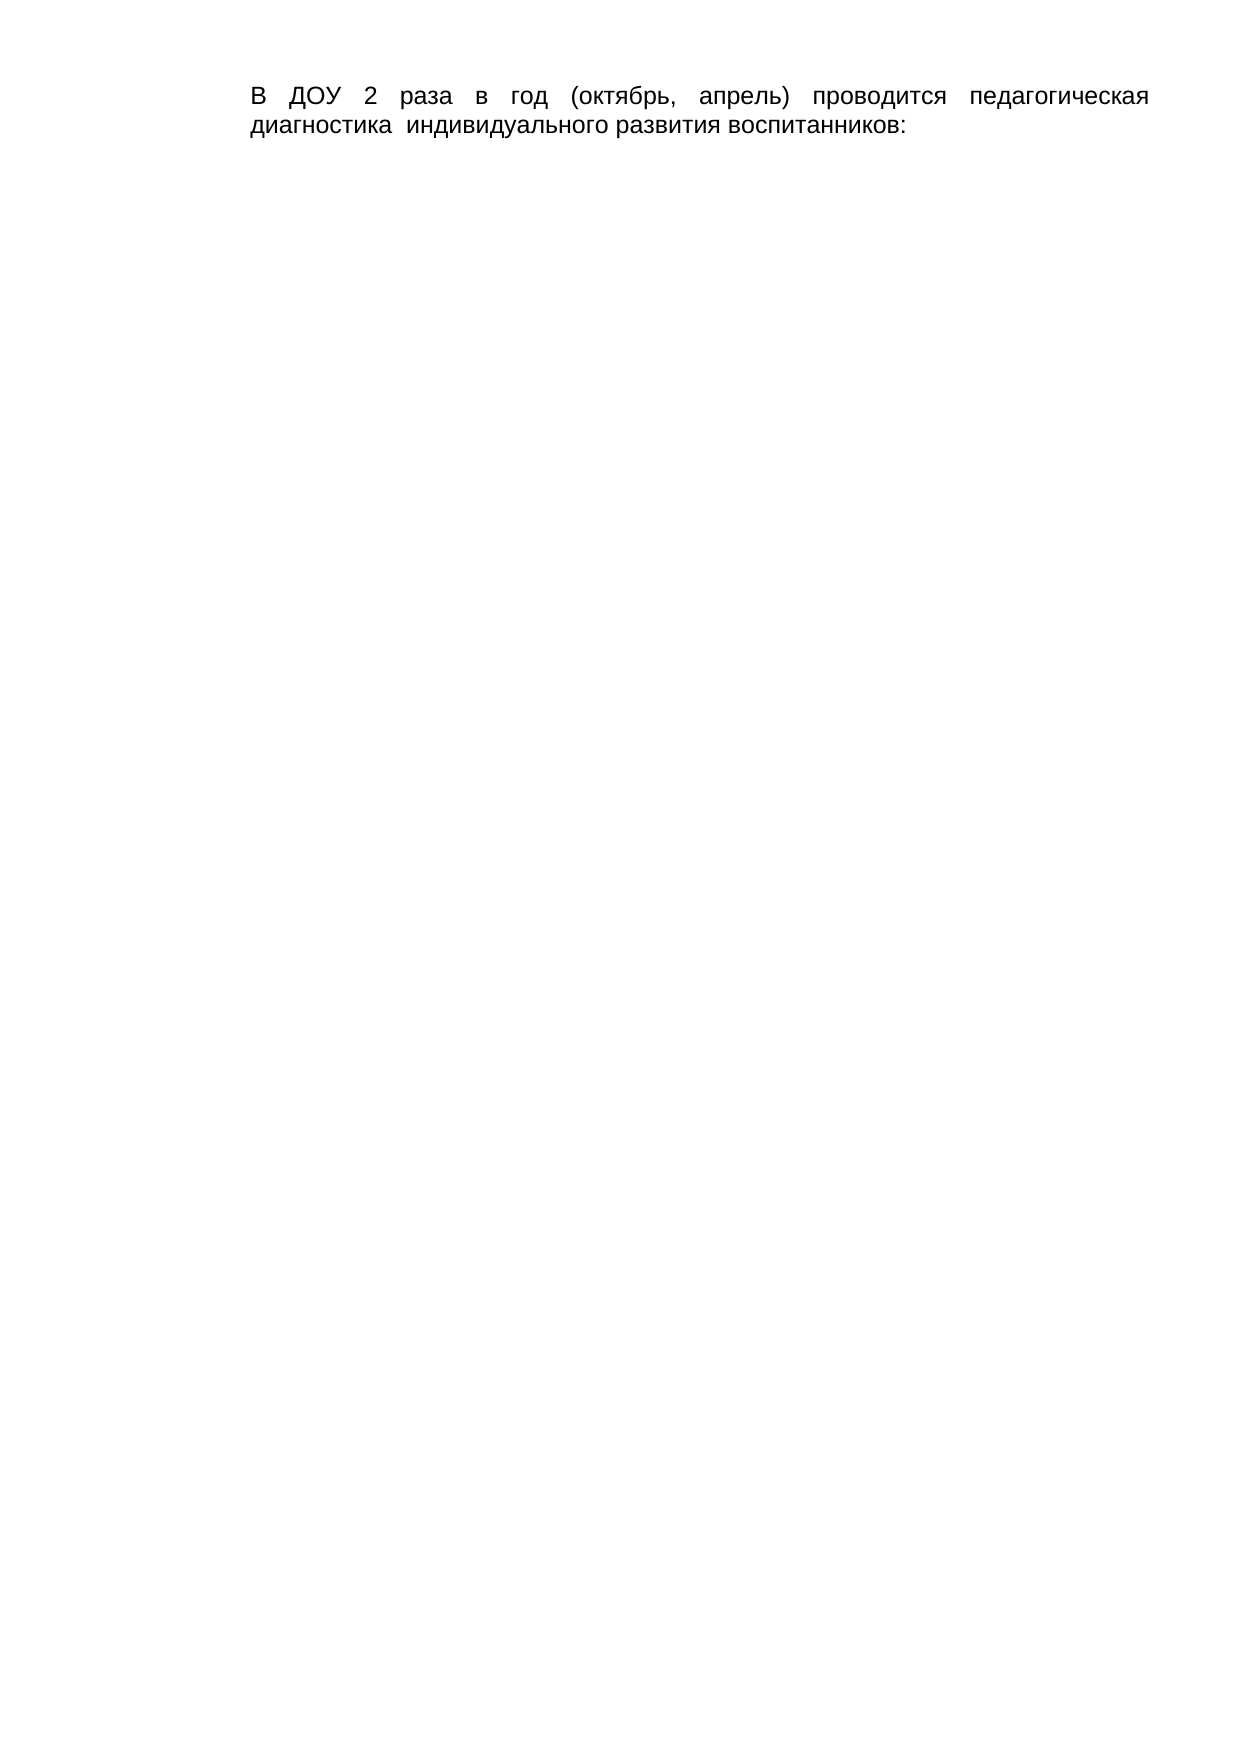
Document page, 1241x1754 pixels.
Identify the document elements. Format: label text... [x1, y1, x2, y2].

text В ДОУ 2 раза в год (октябрь, апрель) проводится педагогическая диагностика индивидуального развития воспитанников: [250, 82, 1170, 139]
